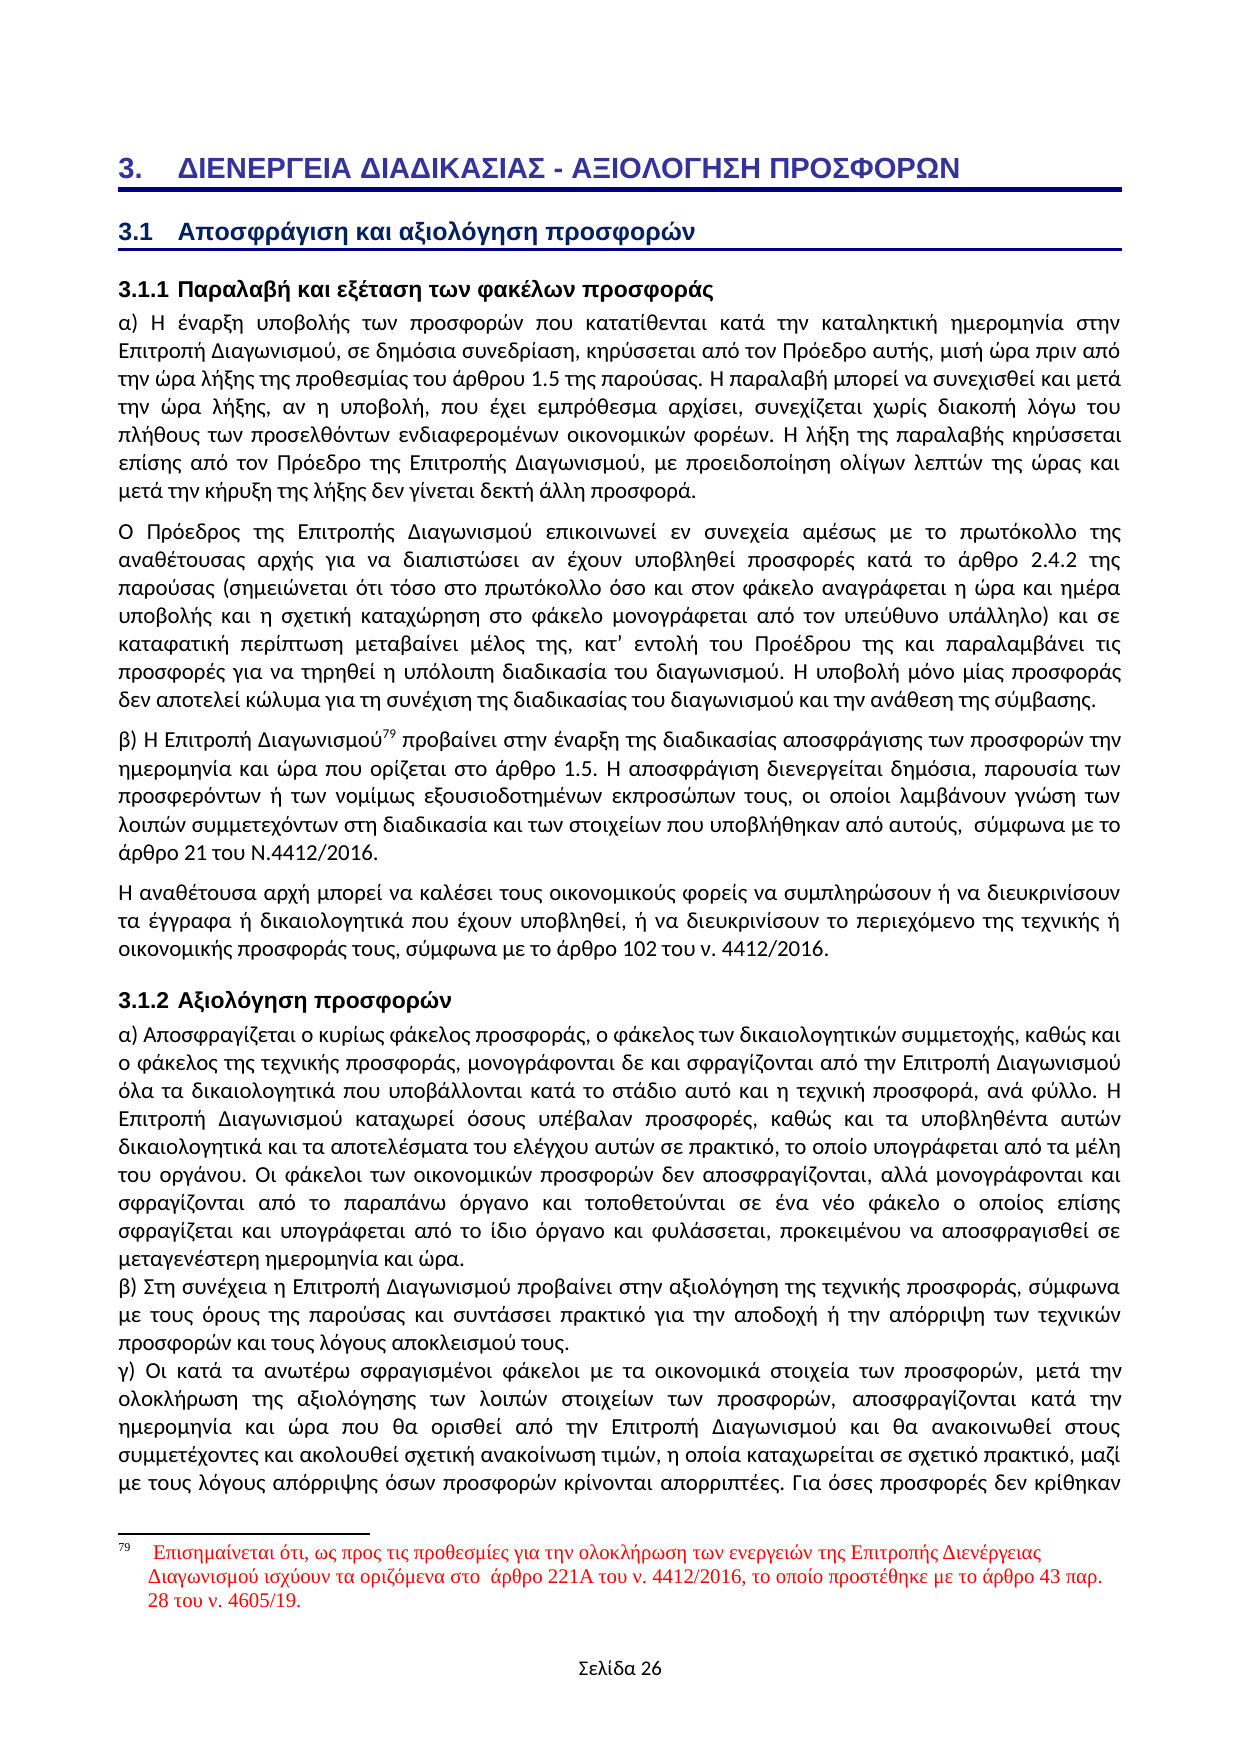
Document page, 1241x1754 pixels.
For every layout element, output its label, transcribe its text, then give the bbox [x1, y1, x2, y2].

text α) Η έναρξη υποβολής των προσφορών που κατατίθενται κατά την καταληκτική ημερομηνία στην Επιτροπή Διαγωνισμού, σε δημόσια συνεδρίαση, κηρύσσεται από τον Πρόεδρο αυτής, μισή ώρα πριν από την ώρα λήξης της προθεσμίας του άρθρου 1.5 της παρούσας. Η παραλαβή μπορεί να συνεχισθεί και μετά την ώρα λήξης, αν η υποβολή, που έχει εμπρόθεσμα αρχίσει, συνεχίζεται χωρίς διακοπή λόγω του πλήθους των προσελθόντων ενδιαφερομένων οικονομικών φορέων. Η λήξη της παραλαβής κηρύσσεται επίσης από τον Πρόεδρο της Επιτροπής Διαγωνισμού, με προειδοποίηση ολίγων λεπτών της ώρας και μετά την κήρυξη της λήξης δεν γίνεται δεκτή άλλη προσφορά. [118, 308, 1122, 504]
text Η αναθέτουσα αρχή μπορεί να καλέσει τους οικονομικούς φορείς να συμπληρώσουν ή να διευκρινίσουν τα έγγραφα ή δικαιολογητικά που έχουν υποβληθεί, ή να διευκρινίσουν το περιεχόμενο της τεχνικής ή οικονομικής προσφοράς τους, σύμφωνα με το άρθρο 102 του ν. 4412/2016. [118, 878, 1122, 962]
text α) Αποσφραγίζεται ο κυρίως φάκελος προσφοράς, ο φάκελος των δικαιολογητικών συμμετοχής, καθώς και ο φάκελος της τεχνικής προσφοράς, μονογράφονται δε και σφραγίζονται από την Επιτροπή Διαγωνισμού όλα τα δικαιολογητικά που υποβάλλονται κατά το στάδιο αυτό και η τεχνική προσφορά, ανά φύλλο. Η Επιτροπή Διαγωνισμού καταχωρεί όσους υπέβαλαν προσφορές, καθώς και τα υποβληθέντα αυτών δικαιολογητικά και τα αποτελέσματα του ελέγχου αυτών σε πρακτικό, το οποίο υπογράφεται από τα μέλη του οργάνου. Οι φάκελοι των οικονομικών προσφορών δεν αποσφραγίζονται, αλλά μονογράφονται και σφραγίζονται από το παραπάνω όργανο και τοποθετούνται σε ένα νέο φάκελο ο οποίος επίσης σφραγίζεται και υπογράφεται από το ίδιο όργανο και φυλάσσεται, προκειμένου να αποσφραγισθεί σε μεταγενέστερη ημερομηνία και ώρα. [118, 1020, 1122, 1272]
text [118, 1356, 1122, 1496]
text Ο Πρόεδρος της Επιτροπής Διαγωνισμού επικοινωνεί εν συνεχεία αμέσως με το πρωτόκολλο της αναθέτουσας αρχής για να διαπιστώσει αν έχουν υποβληθεί προσφορές κατά το άρθρο 2.4.2 της παρούσας (σημειώνεται ότι τόσο στο πρωτόκολλο όσο και στον φάκελο αναγράφεται η ώρα και ημέρα υποβολής και η σχετική καταχώρηση στο φάκελο μονογράφεται από τον υπεύθυνο υπάλληλο) και σε καταφατική περίπτωση μεταβαίνει μέλος της, κατ’ εντολή του Προέδρου της και παραλαμβάνει τις προσφορές για να τηρηθεί η υπόλοιπη διαδικασία του διαγωνισμού. Η υποβολή μόνο μίας προσφοράς δεν αποτελεί κώλυμα για τη συνέχιση της διαδικασίας του διαγωνισμού και την ανάθεση της σύμβασης. [118, 517, 1122, 713]
subtitle 3.1.2 Αξιολόγηση προσφορών [118, 987, 1122, 1014]
subtitle 3.1 Αποσφράγιση και αξιολόγηση προσφορών [118, 217, 1122, 248]
subtitle 3. ΔΙΕΝΕΡΓΕΙΑ ΔΙΑΔΙΚΑΣΙΑΣ - ΑΞΙΟΛΟΓΗΣΗ ΠΡΟΣΦΟΡΩΝ [118, 151, 1122, 187]
subtitle 3.1.1 Παραλαβή και εξέταση των φακέλων προσφοράς [118, 276, 1122, 302]
text β) Η Επιτροπή Διαγωνισμού προβαίνει στην έναρξη της διαδικασίας αποσφράγισης των προσφορών την ημερομηνία και ώρα που ορίζεται στο άρθρο 1.5. Η αποσφράγιση διενεργείται δημόσια, παρουσία των προσφερόντων ή των νομίμως εξουσιοδοτημένων εκπροσώπων τους, οι οποίοι λαμβάνουν γνώση των λοιπών συμμετεχόντων στη διαδικασία και των στοιχείων που υπoβλήθηκαν από αυτούς, σύμφωνα με το άρθρο 21 του Ν.4412/2016. [118, 726, 1122, 866]
text β) Στη συνέχεια η Επιτροπή Διαγωνισμού προβαίνει στην αξιολόγηση της τεχνικής προσφοράς, σύμφωνα με τους όρους της παρούσας και συντάσσει πρακτικό για την αποδοχή ή την απόρριψη των τεχνικών προσφορών και τους λόγους αποκλεισμού τους. [118, 1272, 1122, 1356]
